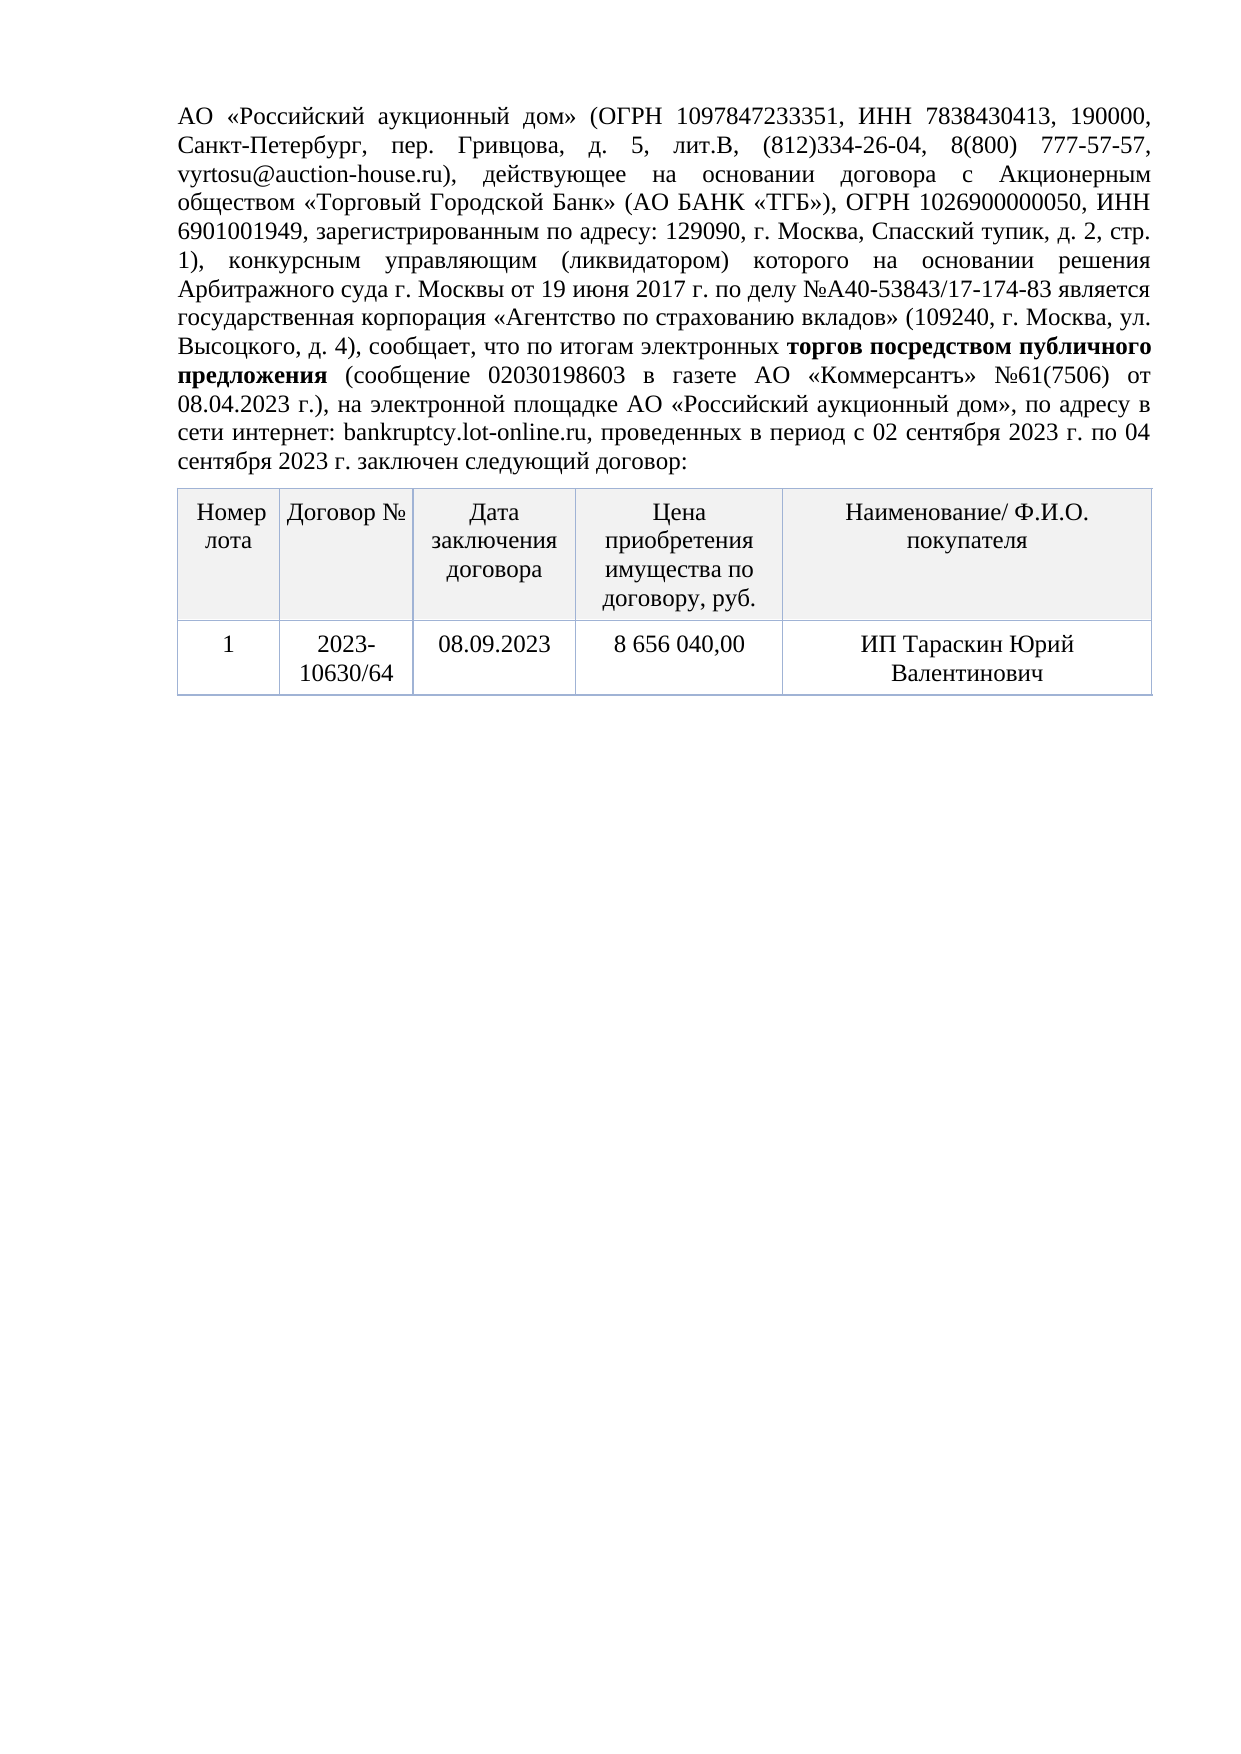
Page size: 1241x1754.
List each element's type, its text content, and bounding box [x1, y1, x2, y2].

table_header Номер лота [178, 489, 279, 619]
table_cell 1 [178, 621, 279, 694]
table_header Договор № [280, 489, 412, 619]
table_cell 2023-10630/64 [280, 621, 412, 694]
table_header Цена приобретения имущества по договору, руб. [576, 489, 782, 619]
table_cell ИП Тараскин Юрий Валентинович [783, 621, 1151, 694]
table_cell 8 656 040,00 [576, 621, 782, 694]
text АО «Российский аукционный дом» (ОГРН 1097847233351, ИНН 7838430413, 190000, Санкт-Петербург, пер. Гривцова, д. 5, лит.В, (812)334-26-04, 8(800) 777-57-57, vyrtosu@auction-house.ru), действующее на основании договора с Акционерным обществом «Торговый Городской Банк» (АО БАНК «ТГБ»), ОГРН 1026900000050, ИНН 6901001949, зарегистрированным по адресу: 129090, г. Москва, Спасский тупик, д. 2, стр. 1), конкурсным управляющим (ликвидатором) которого на основании решения Арбитражного суда г. Москвы от 19 июня 2017 г. по делу №А40-53843/17-174-83 является государственная корпорация «Агентство по страхованию вкладов» (109240, г. Москва, ул. Высоцкого, д. 4), сообщает, что по итогам электронных торгов посредством публичного предложения (сообщение 02030198603 в газете АО «Коммерсантъ» №61(7506) от 08.04.2023 г.), на электронной площадке АО «Российский аукционный дом», по адресу в сети интернет: bankruptcy.lot-online.ru, проведенных в период с 02 сентября 2023 г. по 04 сентября 2023 г. заключен следующий договор: [177, 101, 1152, 475]
table_header Наименование/ Ф.И.О. покупателя [783, 489, 1151, 619]
table_cell 08.09.2023 [414, 621, 575, 694]
table_header Дата заключения договора [414, 489, 575, 619]
